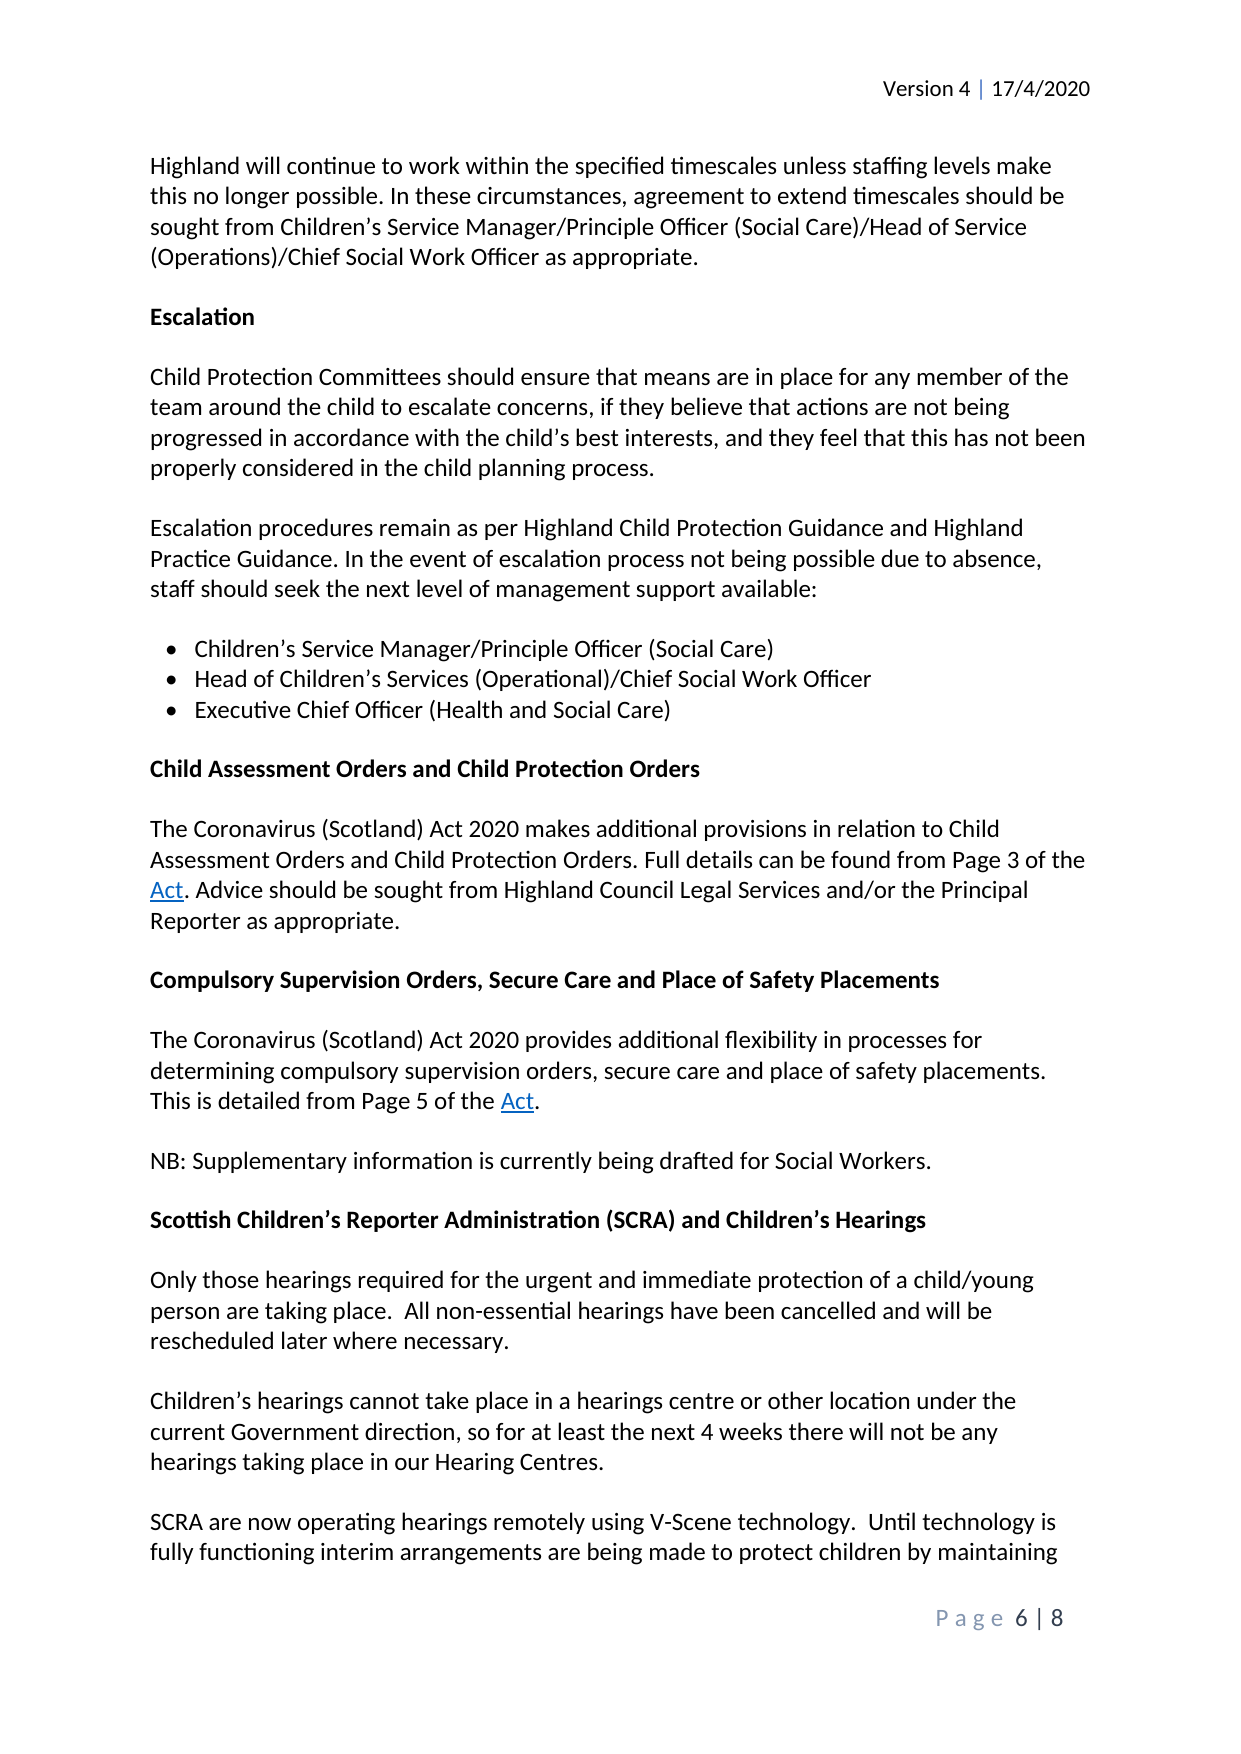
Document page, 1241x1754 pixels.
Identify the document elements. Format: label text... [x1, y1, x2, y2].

list Head of Children’s Services (Operational)/Chief Social Work Officer [165, 663, 1090, 694]
text The Coronavirus (Scotland) Act 2020 makes additional provisions in relation to Child Assessment Orders and Child Protection Orders. Full details can be found from Page 3 of the Act. Advice should be sought from Highland Council Legal Services and/or the Principal Reporter as appropriate. [150, 813, 1090, 935]
text The Coronavirus (Scotland) Act 2020 provides additional flexibility in processes for determining compulsory supervision orders, secure care and place of safety placements. This is detailed from Page 5 of the Act. [150, 1024, 1090, 1116]
list Executive Chief Officer (Health and Social Care) [165, 694, 1090, 724]
text Only those hearings required for the urgent and immediate protection of a child/young person are taking place. All non-essential hearings have been cancelled and will be rescheduled later where necessary. [150, 1264, 1090, 1356]
text Escalation [150, 301, 1090, 332]
text Compulsory Supervision Orders, Secure Care and Place of Safety Placements [150, 964, 1090, 995]
text NB: Supplementary information is currently being drafted for Social Workers. [150, 1145, 1090, 1176]
text Scottish Children’s Reporter Administration (SCRA) and Children’s Hearings [150, 1205, 1090, 1235]
text Child Protection Committees should ensure that means are in place for any member of the team around the child to escalate concerns, if they believe that actions are not being progressed in accordance with the child’s best interests, and they feel that this has not been properly considered in the child planning process. [150, 361, 1090, 483]
text Highland will continue to work within the specified timescales unless staffing levels make this no longer possible. In these circumstances, agreement to extend timescales should be sought from Children’s Service Manager/Principle Officer (Social Care)/Head of Service (Operations)/Chief Social Work Officer as appropriate. [150, 150, 1090, 272]
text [150, 1506, 1090, 1567]
list Children’s Service Manager/Principle Officer (Social Care) [165, 633, 1090, 663]
text Escalation procedures remain as per Highland Child Protection Guidance and Highland Practice Guidance. In the event of escalation process not being possible due to absence, staff should seek the next level of management support available: [150, 512, 1090, 604]
text Children’s hearings cannot take place in a hearings centre or other location under the current Government direction, so for at least the next 4 weeks there will not be any hearings taking place in our Hearing Centres. [150, 1385, 1090, 1477]
text Child Assessment Orders and Child Protection Orders [150, 754, 1090, 784]
